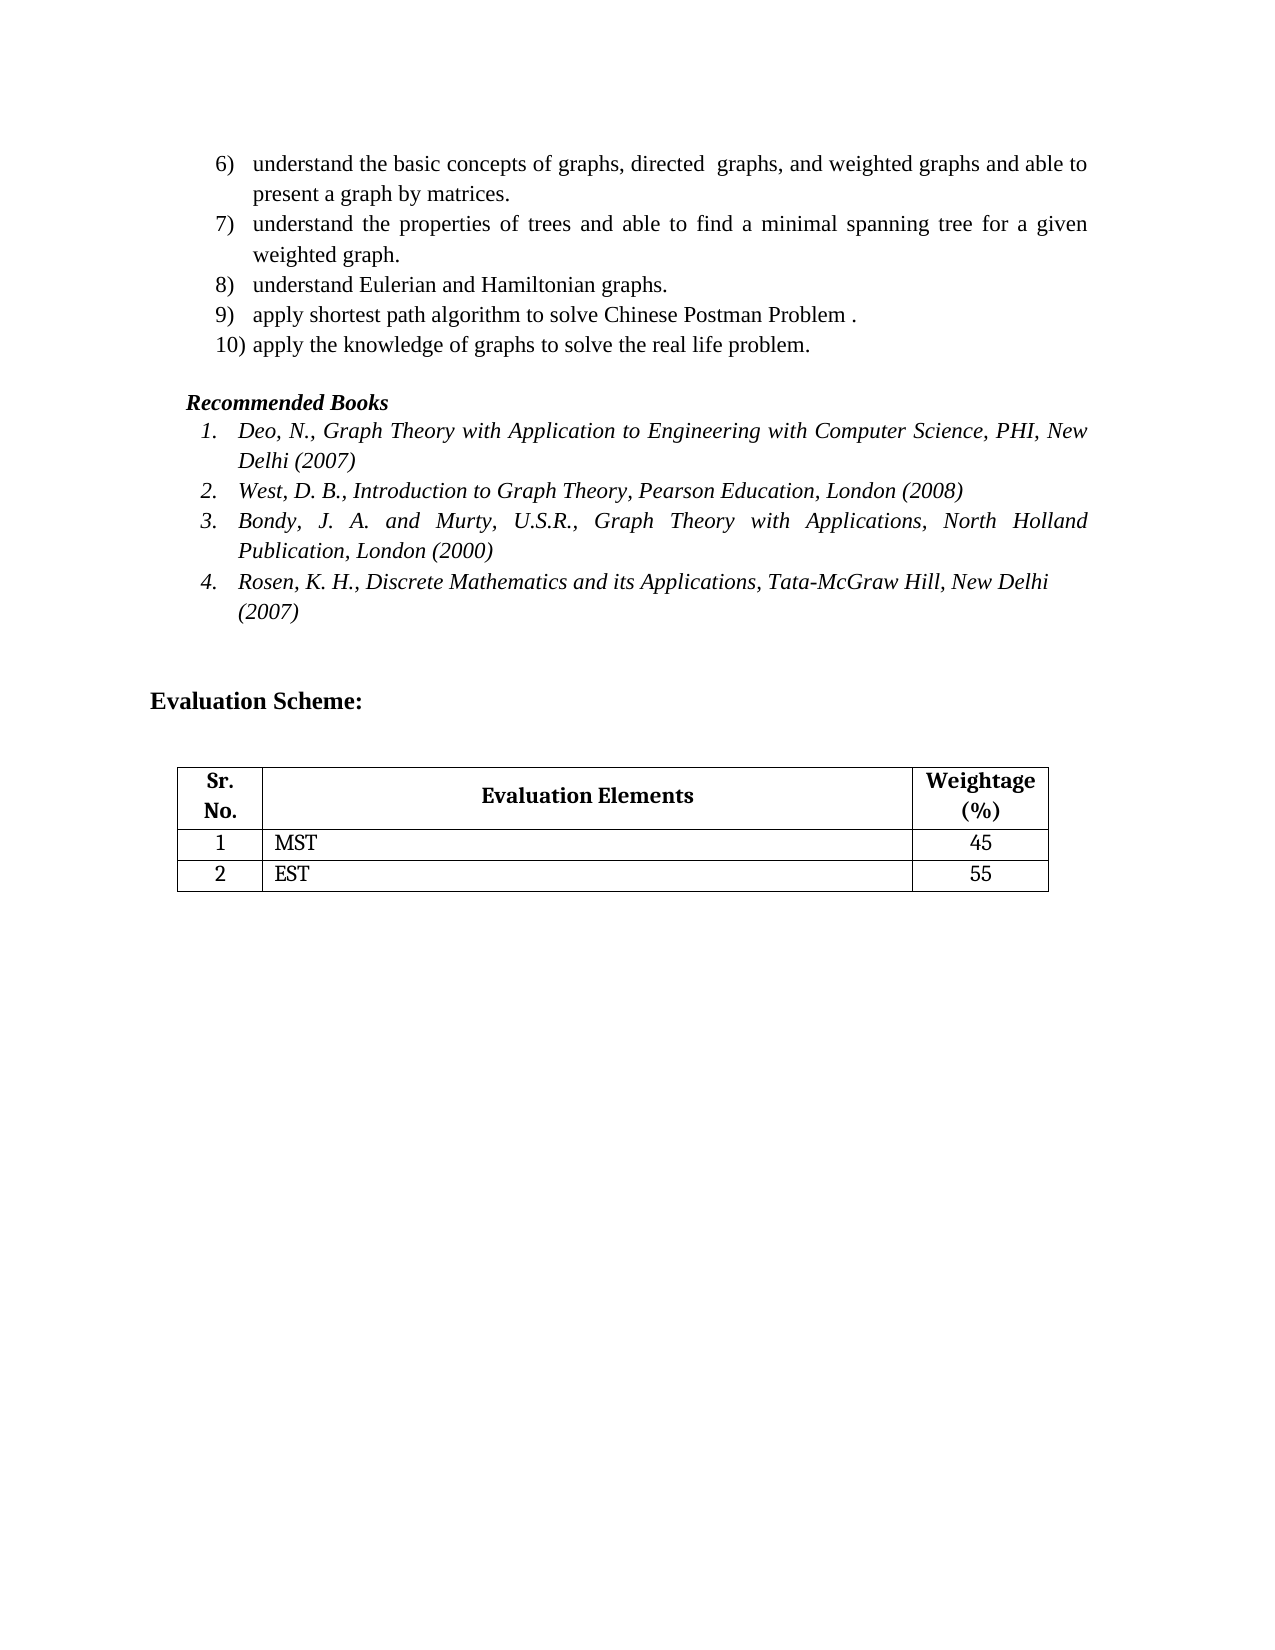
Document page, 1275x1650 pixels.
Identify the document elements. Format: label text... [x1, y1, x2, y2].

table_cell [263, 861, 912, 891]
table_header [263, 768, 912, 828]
text Evaluation Scheme: [150, 686, 1125, 715]
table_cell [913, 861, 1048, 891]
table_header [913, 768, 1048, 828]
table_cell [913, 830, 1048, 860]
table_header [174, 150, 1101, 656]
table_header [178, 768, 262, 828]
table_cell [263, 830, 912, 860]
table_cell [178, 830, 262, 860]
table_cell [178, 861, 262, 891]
